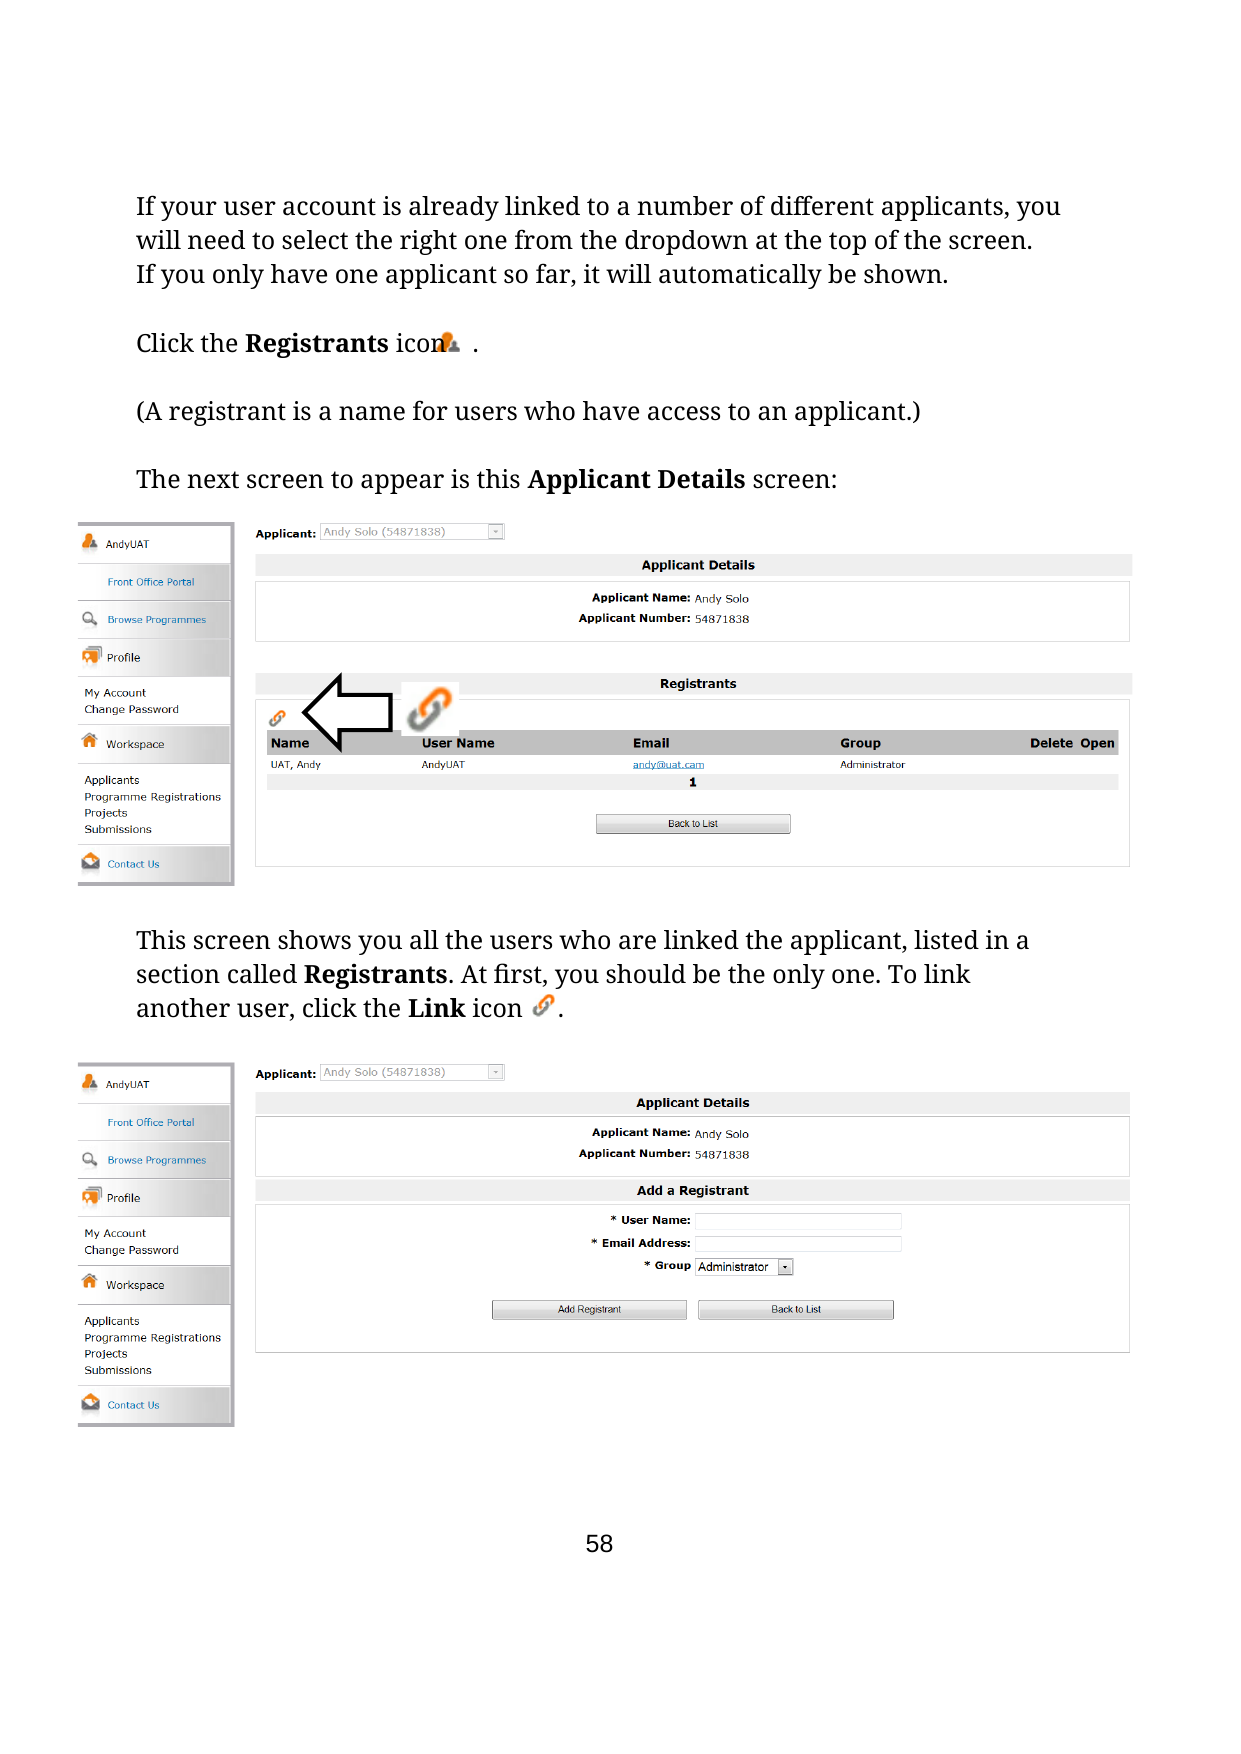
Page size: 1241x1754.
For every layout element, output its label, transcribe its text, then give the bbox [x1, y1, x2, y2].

text This screen shows you all the users who are linked the applicant, listed in a section called Registrants. At first, you should be the only one. To link another user, click the Link icon . [136, 922, 1033, 1025]
picture [529, 991, 558, 1018]
text If your user account is already linked to a number of different applicants, you will need to select the right one from the dropdown at the top of the screen. If you only have one applicant so far, it will automatically be shown. [136, 189, 1063, 291]
picture [77, 1059, 1133, 1430]
picture [77, 518, 1133, 889]
text Click the Registrants icon . [136, 325, 1063, 359]
text The next screen to appear is this Applicant Details screen: [136, 461, 1063, 496]
text (A registrant is a name for users who have access to an applicant.) [136, 393, 1063, 427]
